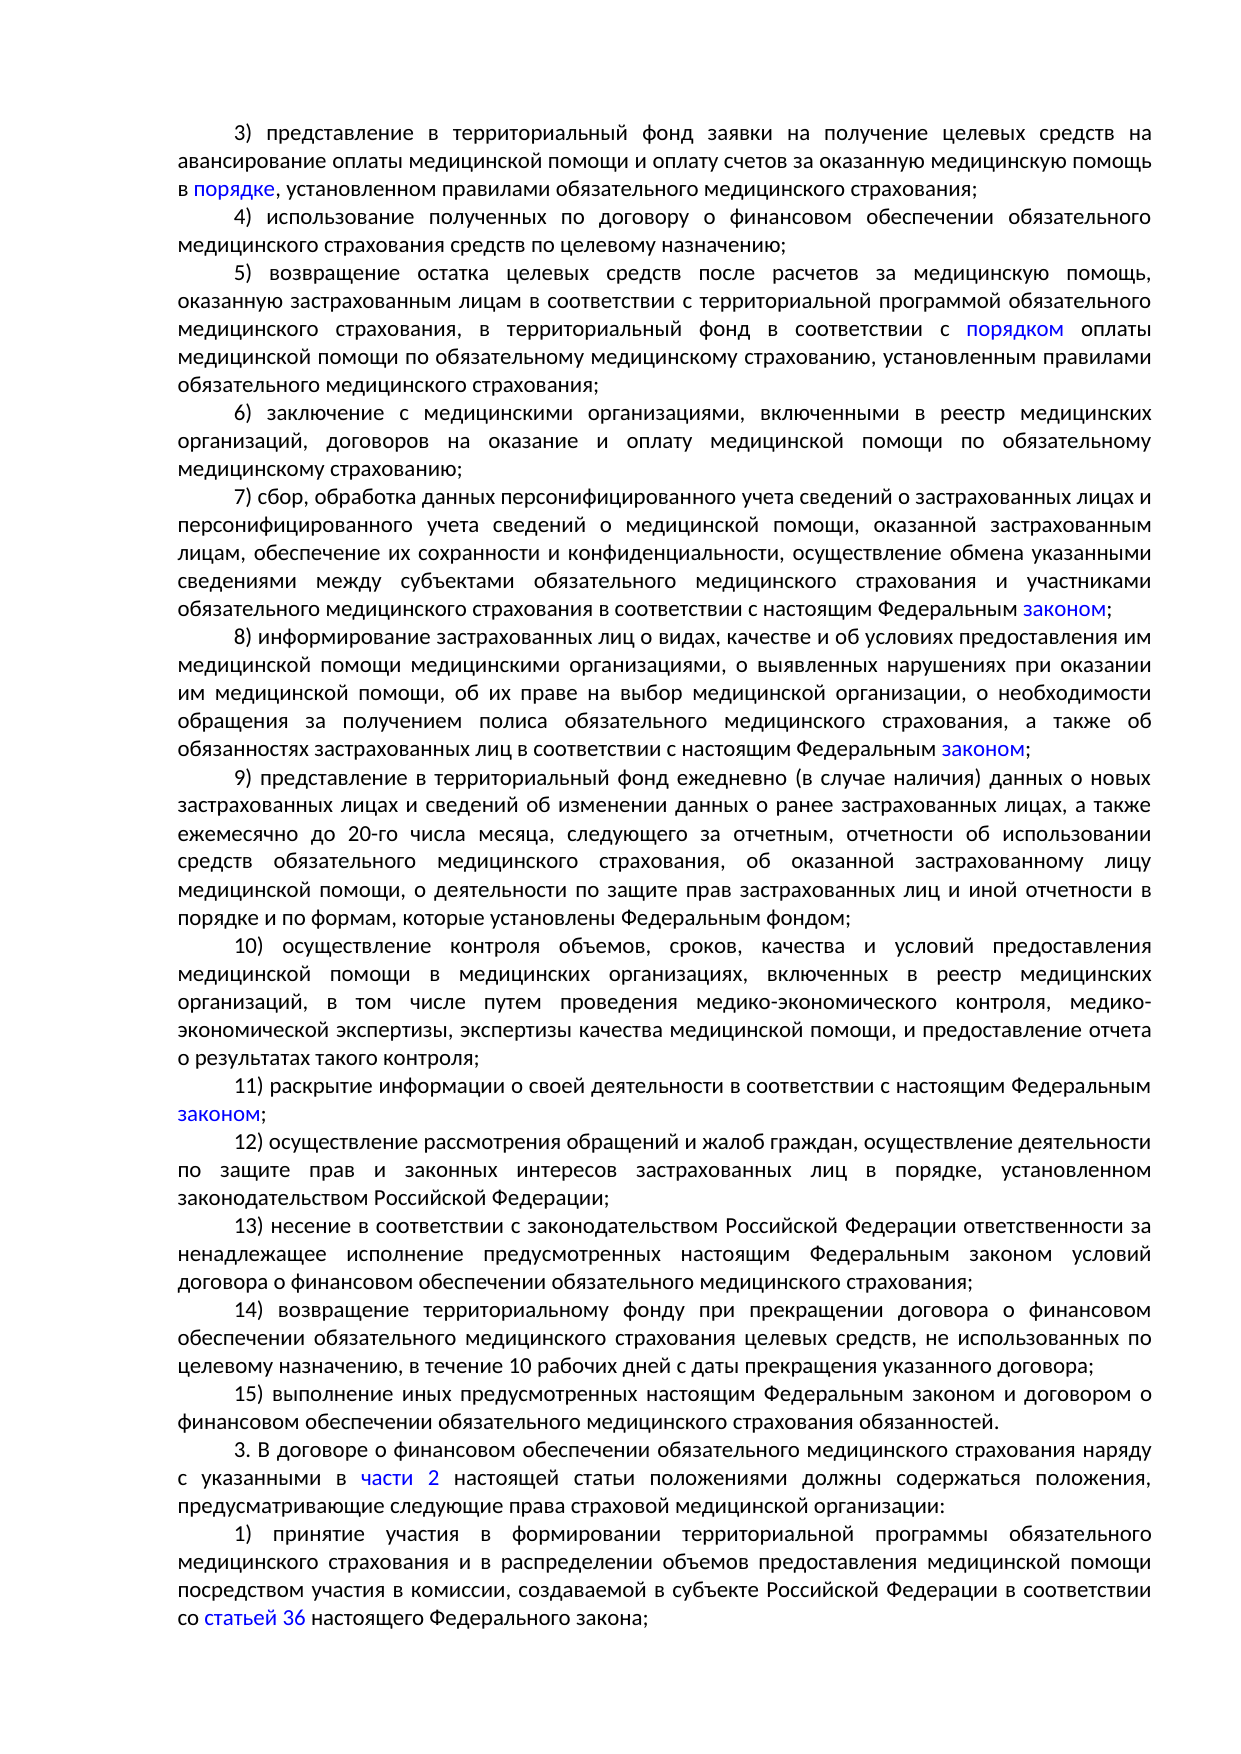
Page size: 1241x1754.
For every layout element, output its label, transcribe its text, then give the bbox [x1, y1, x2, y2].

text 14) возвращение территориальному фонду при прекращении договора о финансовом обеспечении обязательного медицинского страхования целевых средств, не использованных по целевому назначению, в течение 10 рабочих дней с даты прекращения указанного договора; [177, 1295, 1152, 1379]
text 13) несение в соответствии с законодательством Российской Федерации ответственности за ненадлежащее исполнение предусмотренных настоящим Федеральным законом условий договора о финансовом обеспечении обязательного медицинского страхования; [177, 1211, 1152, 1295]
text 12) осуществление рассмотрения обращений и жалоб граждан, осуществление деятельности по защите прав и законных интересов застрахованных лиц в порядке, установленном законодательством Российской Федерации; [177, 1127, 1152, 1211]
text 6) заключение с медицинскими организациями, включенными в реестр медицинских организаций, договоров на оказание и оплату медицинской помощи по обязательному медицинскому страхованию; [177, 398, 1152, 482]
text 15) выполнение иных предусмотренных настоящим Федеральным законом и договором о финансовом обеспечении обязательного медицинского страхования обязанностей. [177, 1379, 1152, 1435]
text 7) сбор, обработка данных персонифицированного учета сведений о застрахованных лицах и персонифицированного учета сведений о медицинской помощи, оказанной застрахованным лицам, обеспечение их сохранности и конфиденциальности, осуществление обмена указанными сведениями между субъектами обязательного медицинского страхования и участниками обязательного медицинского страхования в соответствии с настоящим Федеральным законом; [177, 482, 1152, 622]
text 5) возвращение остатка целевых средств после расчетов за медицинскую помощь, оказанную застрахованным лицам в соответствии с территориальной программой обязательного медицинского страхования, в территориальный фонд в соответствии с порядком оплаты медицинской помощи по обязательному медицинскому страхованию, установленным правилами обязательного медицинского страхования; [177, 258, 1152, 398]
text 11) раскрытие информации о своей деятельности в соответствии с настоящим Федеральным законом; [177, 1071, 1152, 1127]
text 4) использование полученных по договору о финансовом обеспечении обязательного медицинского страхования средств по целевому назначению; [177, 202, 1152, 258]
text 10) осуществление контроля объемов, сроков, качества и условий предоставления медицинской помощи в медицинских организациях, включенных в реестр медицинских организаций, в том числе путем проведения медико-экономического контроля, медико-экономической экспертизы, экспертизы качества медицинской помощи, и предоставление отчета о результатах такого контроля; [177, 931, 1152, 1071]
text 8) информирование застрахованных лиц о видах, качестве и об условиях предоставления им медицинской помощи медицинскими организациями, о выявленных нарушениях при оказании им медицинской помощи, об их праве на выбор медицинской организации, о необходимости обращения за получением полиса обязательного медицинского страхования, а также об обязанностях застрахованных лиц в соответствии с настоящим Федеральным законом; [177, 622, 1152, 763]
text 3) представление в территориальный фонд заявки на получение целевых средств на авансирование оплаты медицинской помощи и оплату счетов за оказанную медицинскую помощь в порядке, установленном правилами обязательного медицинского страхования; [177, 118, 1152, 202]
text 1) принятие участия в формировании территориальной программы обязательного медицинского страхования и в распределении объемов предоставления медицинской помощи посредством участия в комиссии, создаваемой в субъекте Российской Федерации в соответствии со статьей 36 настоящего Федерального закона; [177, 1519, 1152, 1631]
text 9) представление в территориальный фонд ежедневно (в случае наличия) данных о новых застрахованных лицах и сведений об изменении данных о ранее застрахованных лицах, а также ежемесячно до 20-го числа месяца, следующего за отчетным, отчетности об использовании средств обязательного медицинского страхования, об оказанной застрахованному лицу медицинской помощи, о деятельности по защите прав застрахованных лиц и иной отчетности в порядке и по формам, которые установлены Федеральным фондом; [177, 763, 1152, 931]
text 3. В договоре о финансовом обеспечении обязательного медицинского страхования наряду с указанными в части 2 настоящей статьи положениями должны содержаться положения, предусматривающие следующие права страховой медицинской организации: [177, 1435, 1152, 1519]
